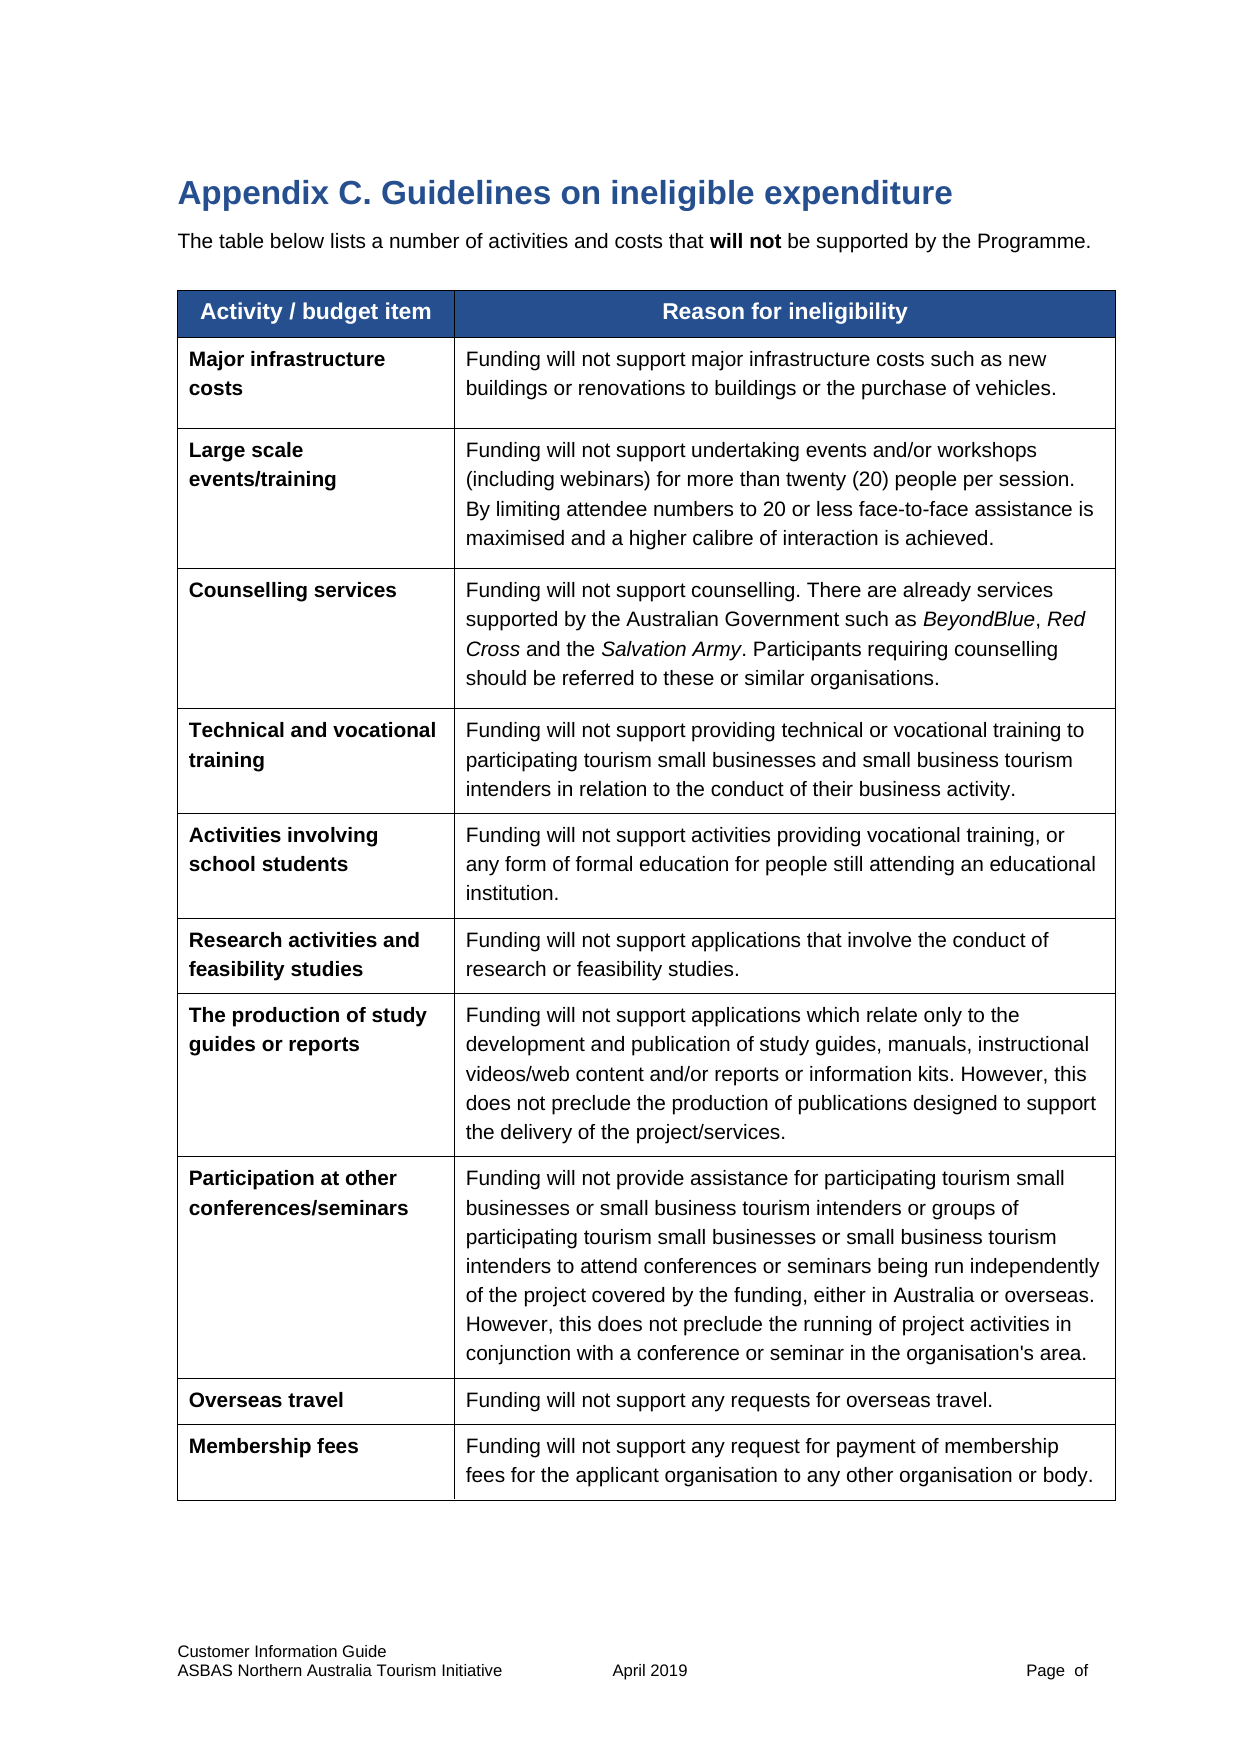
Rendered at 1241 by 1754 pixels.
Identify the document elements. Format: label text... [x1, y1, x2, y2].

table_cell Research activities and feasibility studies [178, 919, 454, 993]
table_cell Counselling services [178, 569, 454, 708]
table_cell Large scale events/training [178, 429, 454, 568]
table_header Activity / budget item [178, 291, 454, 337]
table_header Reason for ineligibility [455, 291, 1115, 337]
table_cell Funding will not support any requests for overseas travel. [455, 1379, 1115, 1424]
table_cell Overseas travel [178, 1379, 454, 1424]
table_cell Funding will not support undertaking events and/or workshops (including webinars) for more than twenty (20) people per session. By limiting attendee numbers to 20 or less face-to-face assistance is maximised and a higher calibre of interaction is achieved. [455, 429, 1115, 568]
table_cell Funding will not support any request for payment of membership fees for the applicant organisation to any other organisation or body. [455, 1425, 1115, 1499]
table_cell Funding will not support applications that involve the conduct of research or feasibility studies. [455, 919, 1115, 993]
table_cell Funding will not support applications which relate only to the development and publication of study guides, manuals, instructional videos/web content and/or reports or information kits. However, this does not preclude the production of publications designed to support the delivery of the project/services. [455, 994, 1115, 1156]
table_cell Activities involving school students [178, 814, 454, 918]
table_cell Technical and vocational training [178, 709, 454, 813]
table_cell Funding will not support major infrastructure costs such as new buildings or renovations to buildings or the purchase of vehicles. [455, 338, 1115, 428]
table_cell The production of study guides or reports [178, 994, 454, 1156]
table_cell Funding will not support counselling. There are already services supported by the Australian Government such as BeyondBlue, Red Cross and the Salvation Army. Participants requiring counselling should be referred to these or similar organisations. [455, 569, 1115, 708]
text The table below lists a number of activities and costs that will not be supported by the Programme. [177, 224, 1092, 253]
table_cell Funding will not support providing technical or vocational training to participating tourism small businesses and small business tourism intenders in relation to the conduct of their business activity. [455, 709, 1115, 813]
table_cell Participation at other conferences/seminars [178, 1157, 454, 1378]
table_cell Funding will not provide assistance for participating tourism small businesses or small business tourism intenders or groups of participating tourism small businesses or small business tourism intenders to attend conferences or seminars being run independently of the project covered by the funding, either in Australia or overseas. However, this does not preclude the running of project activities in conjunction with a conference or seminar in the organisation's area. [455, 1157, 1115, 1378]
table_cell Membership fees [178, 1425, 454, 1499]
table_cell Major infrastructure costs [178, 338, 454, 428]
subtitle Appendix C. Guidelines on ineligible expenditure [177, 173, 1092, 211]
table_cell Funding will not support activities providing vocational training, or any form of formal education for people still attending an educational institution. [455, 814, 1115, 918]
